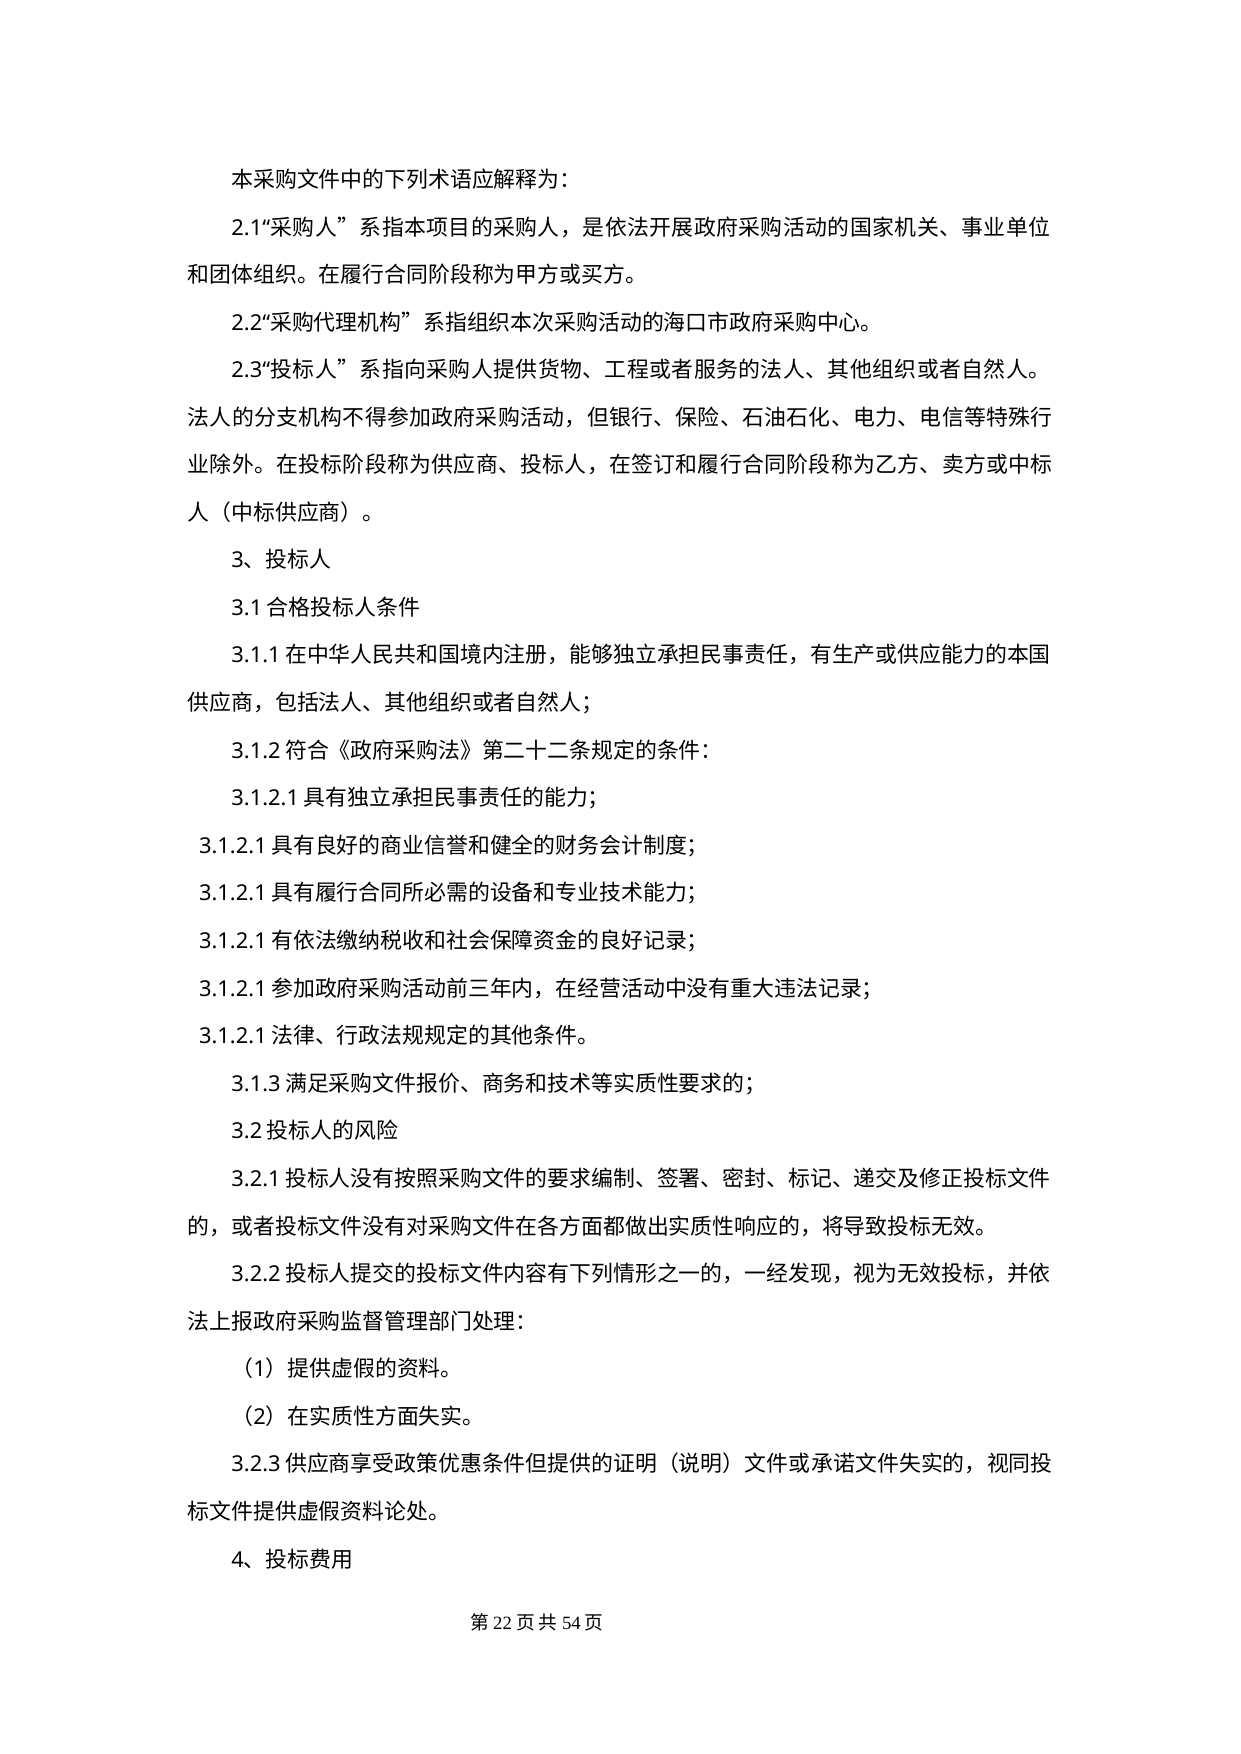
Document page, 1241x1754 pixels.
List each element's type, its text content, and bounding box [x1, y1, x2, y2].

text 3.2.2投标人提交的投标文件内容有下列情形之一的，一经发现，视为无效投标，并依法上报政府采购监督管理部门处理： [187, 1256, 1053, 1335]
text 2.1“采购人”系指本项目的采购人，是依法开展政府采购活动的国家机关、事业单位和团体组织。在履行合同阶段称为甲方或买方。 [187, 209, 1053, 289]
text 3.1.3满足采购文件报价、商务和技术等实质性要求的； [187, 1066, 1053, 1098]
text （2）在实质性方面失实。 [187, 1399, 1053, 1431]
text 3.1.1在中华人民共和国境内注册，能够独立承担民事责任，有生产或供应能力的本国供应商，包括法人、其他组织或者自然人； [187, 637, 1053, 717]
text 3.1.2.1具有独立承担民事责任的能力； 3.1.2.1具有良好的商业信誉和健全的财务会计制度； 3.1.2.1具有履行合同所必需的设备和专业技术能力； 3.1.2.1有依法缴纳税收和社会保障资金的良好记录； 3.1.2.1参加政府采购活动前三年内，在经营活动中没有重大违法记录； 3.1.2.1法律、行政法规规定的其他条件。 [187, 780, 1053, 1050]
text 3.1合格投标人条件 [187, 590, 1053, 622]
text 3.2投标人的风险 [187, 1113, 1053, 1145]
text 3、投标人 [187, 542, 1053, 574]
text （1）提供虚假的资料。 [187, 1351, 1053, 1383]
text 3.2.1投标人没有按照采购文件的要求编制、签署、密封、标记、递交及修正投标文件的，或者投标文件没有对采购文件在各方面都做出实质性响应的，将导致投标无效。 [187, 1161, 1053, 1240]
text 2.3“投标人”系指向采购人提供货物、工程或者服务的法人、其他组织或者自然人。法人的分支机构不得参加政府采购活动，但银行、保险、石油石化、电力、电信等特殊行业除外。在投标阶段称为供应商、投标人，在签订和履行合同阶段称为乙方、卖方或中标人（中标供应商）。 [187, 352, 1053, 526]
text 4、投标费用 [187, 1542, 1053, 1573]
text 2.2“采购代理机构”系指组织本次采购活动的海口市政府采购中心。 [187, 304, 1053, 336]
text 3.2.3供应商享受政策优惠条件但提供的证明（说明）文件或承诺文件失实的，视同投标文件提供虚假资料论处。 [187, 1446, 1053, 1526]
text 3.1.2符合《政府采购法》第二十二条规定的条件： [187, 733, 1053, 764]
text 本采购文件中的下列术语应解释为： [187, 162, 1053, 194]
